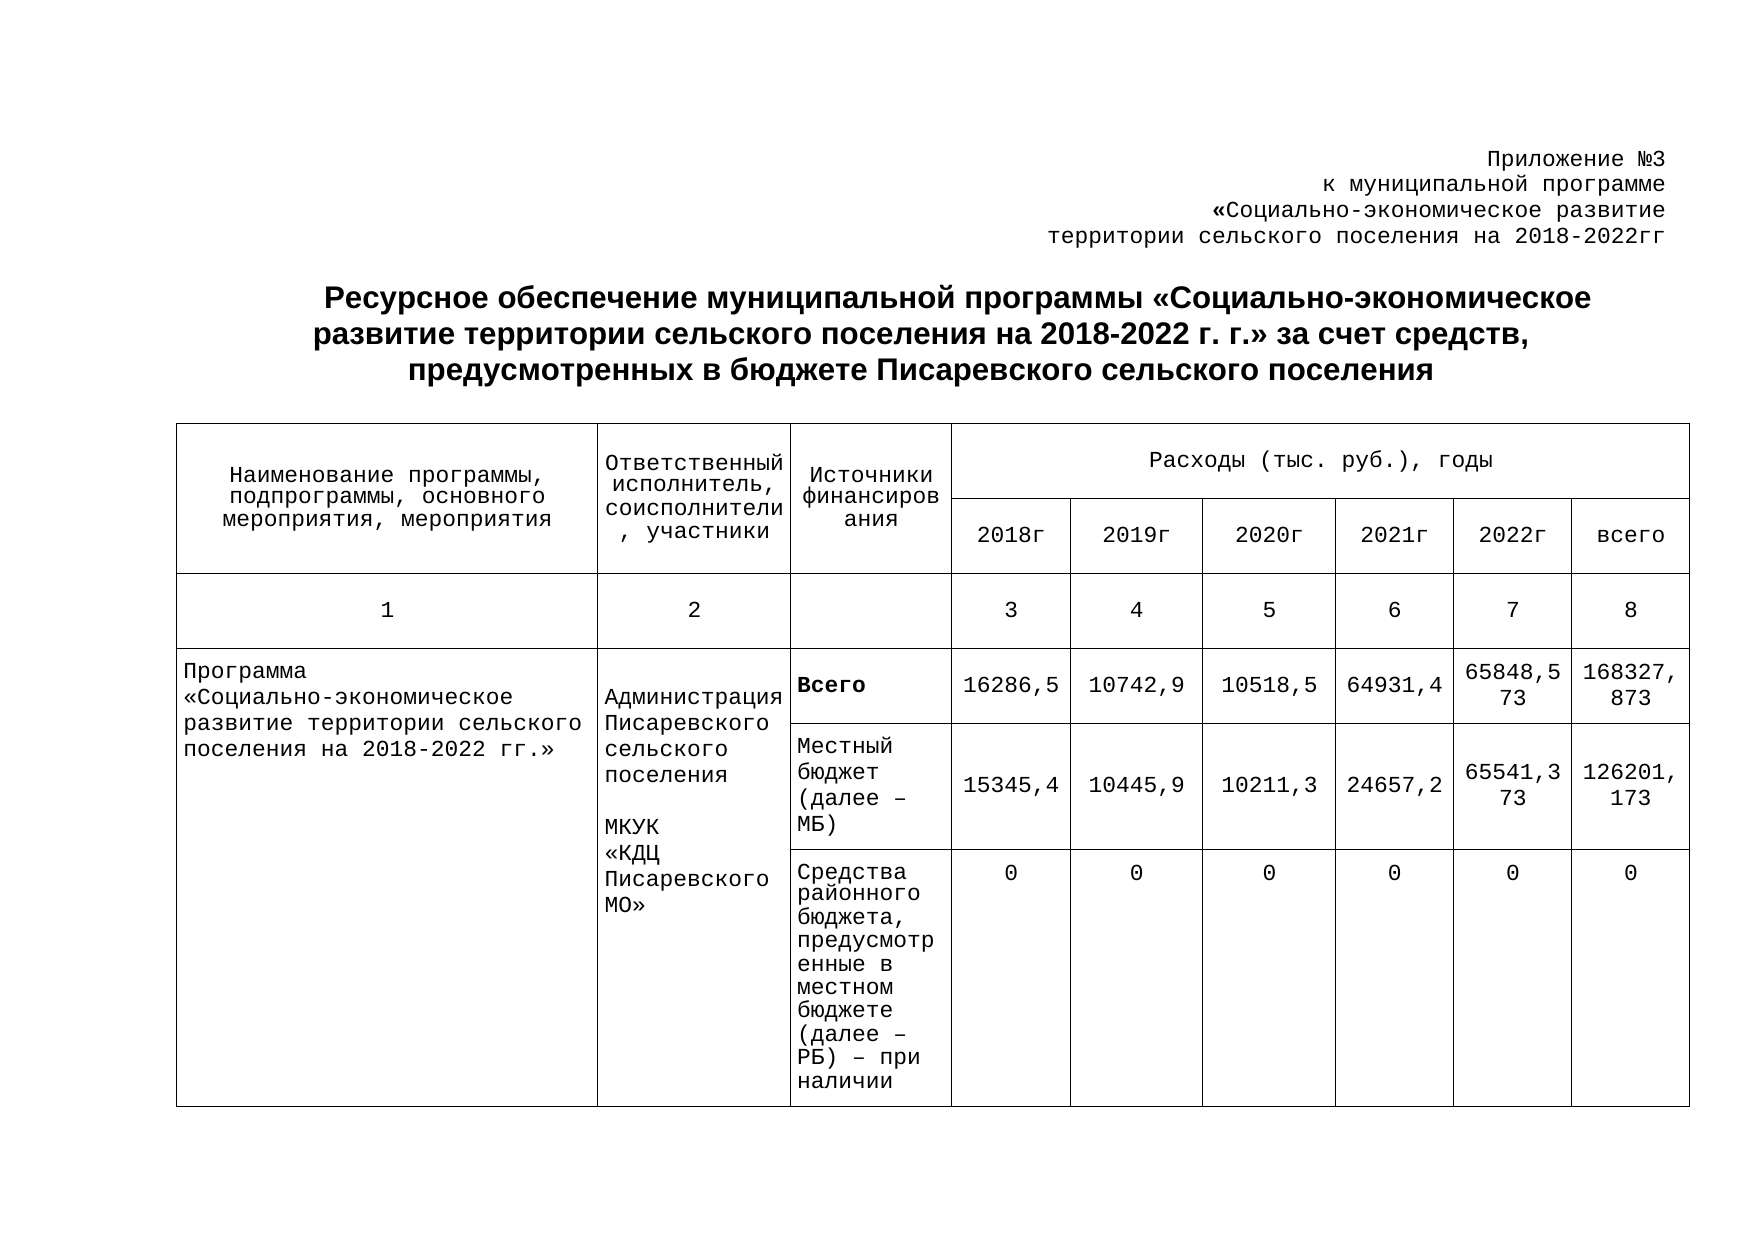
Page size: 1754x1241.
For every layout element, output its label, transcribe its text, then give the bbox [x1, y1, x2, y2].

table_cell 2020г [1203, 499, 1335, 573]
table_cell 4 [1071, 574, 1202, 648]
table_cell 2018г [952, 499, 1070, 573]
table_cell 10742,9 [1071, 649, 1202, 723]
table_header Расходы (тыс. руб.), годы [952, 424, 1689, 498]
table_cell 0 [952, 850, 1070, 1106]
table_cell 10211,3 [1203, 724, 1335, 849]
table_cell 3 [952, 574, 1070, 648]
table_cell 6 [1336, 574, 1453, 648]
table_cell [791, 574, 951, 648]
table_cell Программа «Социально-экономическое развитие территории сельского поселения на 2018-2022 гг.» [177, 649, 597, 1106]
text «Социально-экономическое развитие [177, 199, 1665, 225]
table_cell 126201,173 [1572, 724, 1689, 849]
table_cell 2019г [1071, 499, 1202, 573]
table_cell 7 [1454, 574, 1571, 648]
table_cell 10518,5 [1203, 649, 1335, 723]
text территории сельского поселения на 2018-2022гг [177, 225, 1665, 251]
table_cell Средства районного бюджета, предусмотренные в местном бюджете (далее – РБ) – при наличии [791, 850, 951, 1106]
table_cell 168327,873 [1572, 649, 1689, 723]
table_header Наименование программы, подпрограммы, основного мероприятия, мероприятия [177, 424, 597, 573]
table_cell 16286,5 [952, 649, 1070, 723]
table_cell 1 [177, 574, 597, 648]
table_cell 24657,2 [1336, 724, 1453, 849]
table_cell всего [1572, 499, 1689, 573]
table_cell Администрация Писаревского сельского поселения МКУК «КДЦ Писаревского МО» [598, 649, 790, 1106]
table_cell 65541,373 [1454, 724, 1571, 849]
text Ресурсное обеспечение муниципальной программы «Социально-экономическое развитие территории сельского поселения на 2018-2022 г. г.» за счет средств, предусмотренных в бюджете Писаревского сельского поселения [177, 279, 1665, 387]
table_header Ответственный исполнитель, соисполнители, участники [598, 424, 790, 573]
table_cell 0 [1336, 850, 1453, 1106]
table_cell 5 [1203, 574, 1335, 648]
table_cell 0 [1572, 850, 1689, 1106]
table_cell 2 [598, 574, 790, 648]
text Приложение №3 [177, 147, 1665, 173]
table_cell 15345,4 [952, 724, 1070, 849]
table_cell 65848,573 [1454, 649, 1571, 723]
table_cell 0 [1071, 850, 1202, 1106]
table_cell 8 [1572, 574, 1689, 648]
table_cell 10445,9 [1071, 724, 1202, 849]
table_cell 64931,4 [1336, 649, 1453, 723]
table_cell 2022г [1454, 499, 1571, 573]
table_cell 0 [1454, 850, 1571, 1106]
table_cell Всего [791, 649, 951, 723]
table_cell 0 [1203, 850, 1335, 1106]
text к муниципальной программе [177, 173, 1665, 199]
table_cell Местный бюджет (далее – МБ) [791, 724, 951, 849]
table_header Источники финансирования [791, 424, 951, 573]
table_cell 2021г [1336, 499, 1453, 573]
